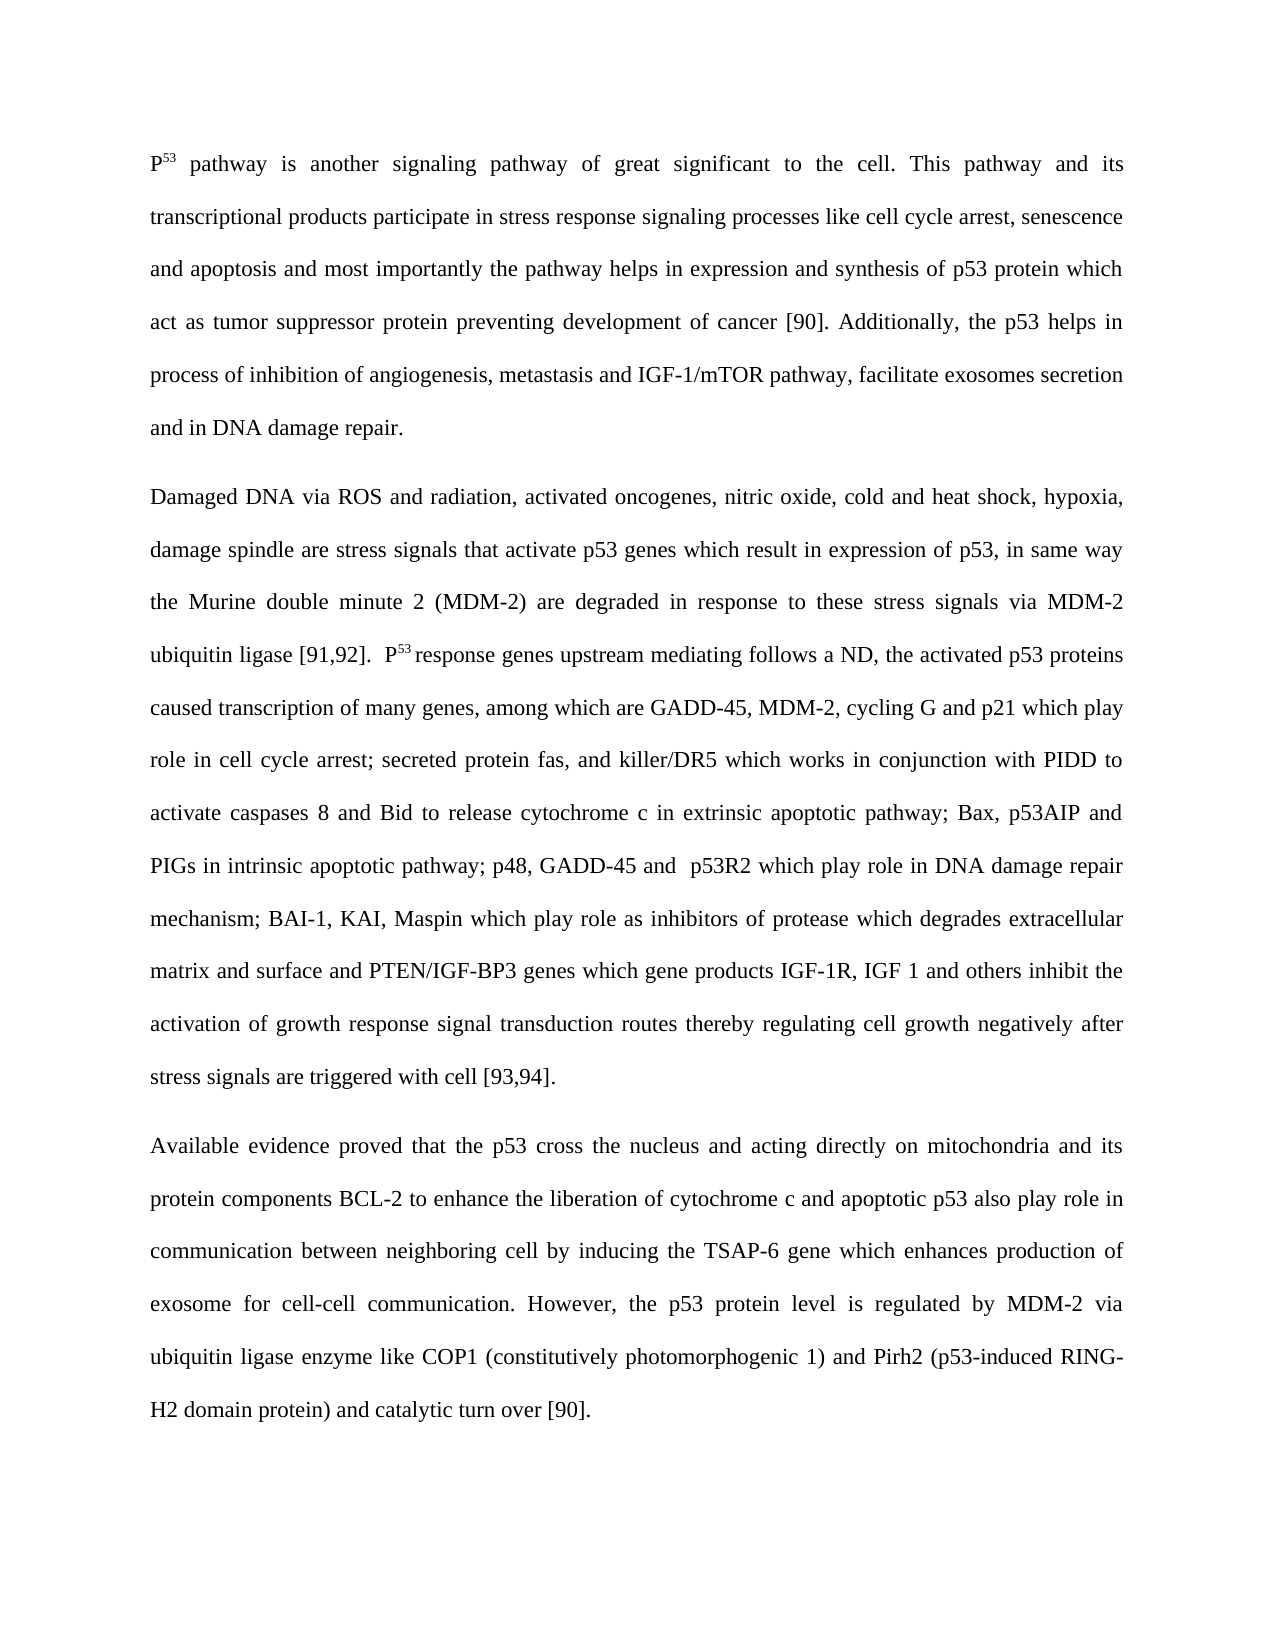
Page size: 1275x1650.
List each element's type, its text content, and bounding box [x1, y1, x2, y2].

text Available evidence proved that the p53 cross the nucleus and acting directly on mitochondria and its protein components BCL-2 to enhance the liberation of cytochrome c and apoptotic p53 also play role in communication between neighboring cell by inducing the TSAP-6 gene which enhances production of exosome for cell-cell communication. However, the p53 protein level is regulated by MDM-2 via ubiquitin ligase enzyme like COP1 (constitutively photomorphogenic 1) and Pirh2 (p53-induced RING-H2 domain protein) and catalytic turn over [90]. [150, 1132, 1125, 1422]
text P53 pathway is another signaling pathway of great significant to the cell. This pathway and its transcriptional products participate in stress response signaling processes like cell cycle arrest, senescence and apoptosis and most importantly the pathway helps in expression and synthesis of p53 protein which act as tumor suppressor protein preventing development of cancer [90]. Additionally, the p53 helps in process of inhibition of angiogenesis, metastasis and IGF-1/mTOR pathway, facilitate exosomes secretion and in DNA damage repair. [150, 150, 1125, 440]
text Damaged DNA via ROS and radiation, activated oncogenes, nitric oxide, cold and heat shock, hypoxia, damage spindle are stress signals that activate p53 genes which result in expression of p53, in same way the Murine double minute 2 (MDM-2) are degraded in response to these stress signals via MDM-2 ubiquitin ligase [91,92]. P53 response genes upstream mediating follows a ND, the activated p53 proteins caused transcription of many genes, among which are GADD-45, MDM-2, cycling G and p21 which play role in cell cycle arrest; secreted protein fas, and killer/DR5 which works in conjunction with PIDD to activate caspases 8 and Bid to release cytochrome c in extrinsic apoptotic pathway; Bax, p53AIP and PIGs in intrinsic apoptotic pathway; p48, GADD-45 and p53R2 which play role in DNA damage repair mechanism; BAI-1, KAI, Maspin which play role as inhibitors of protease which degrades extracellular matrix and surface and PTEN/IGF-BP3 genes which gene products IGF-1R, IGF 1 and others inhibit the activation of growth response signal transduction routes thereby regulating cell growth negatively after stress signals are triggered with cell [93,94]. [150, 483, 1125, 1089]
